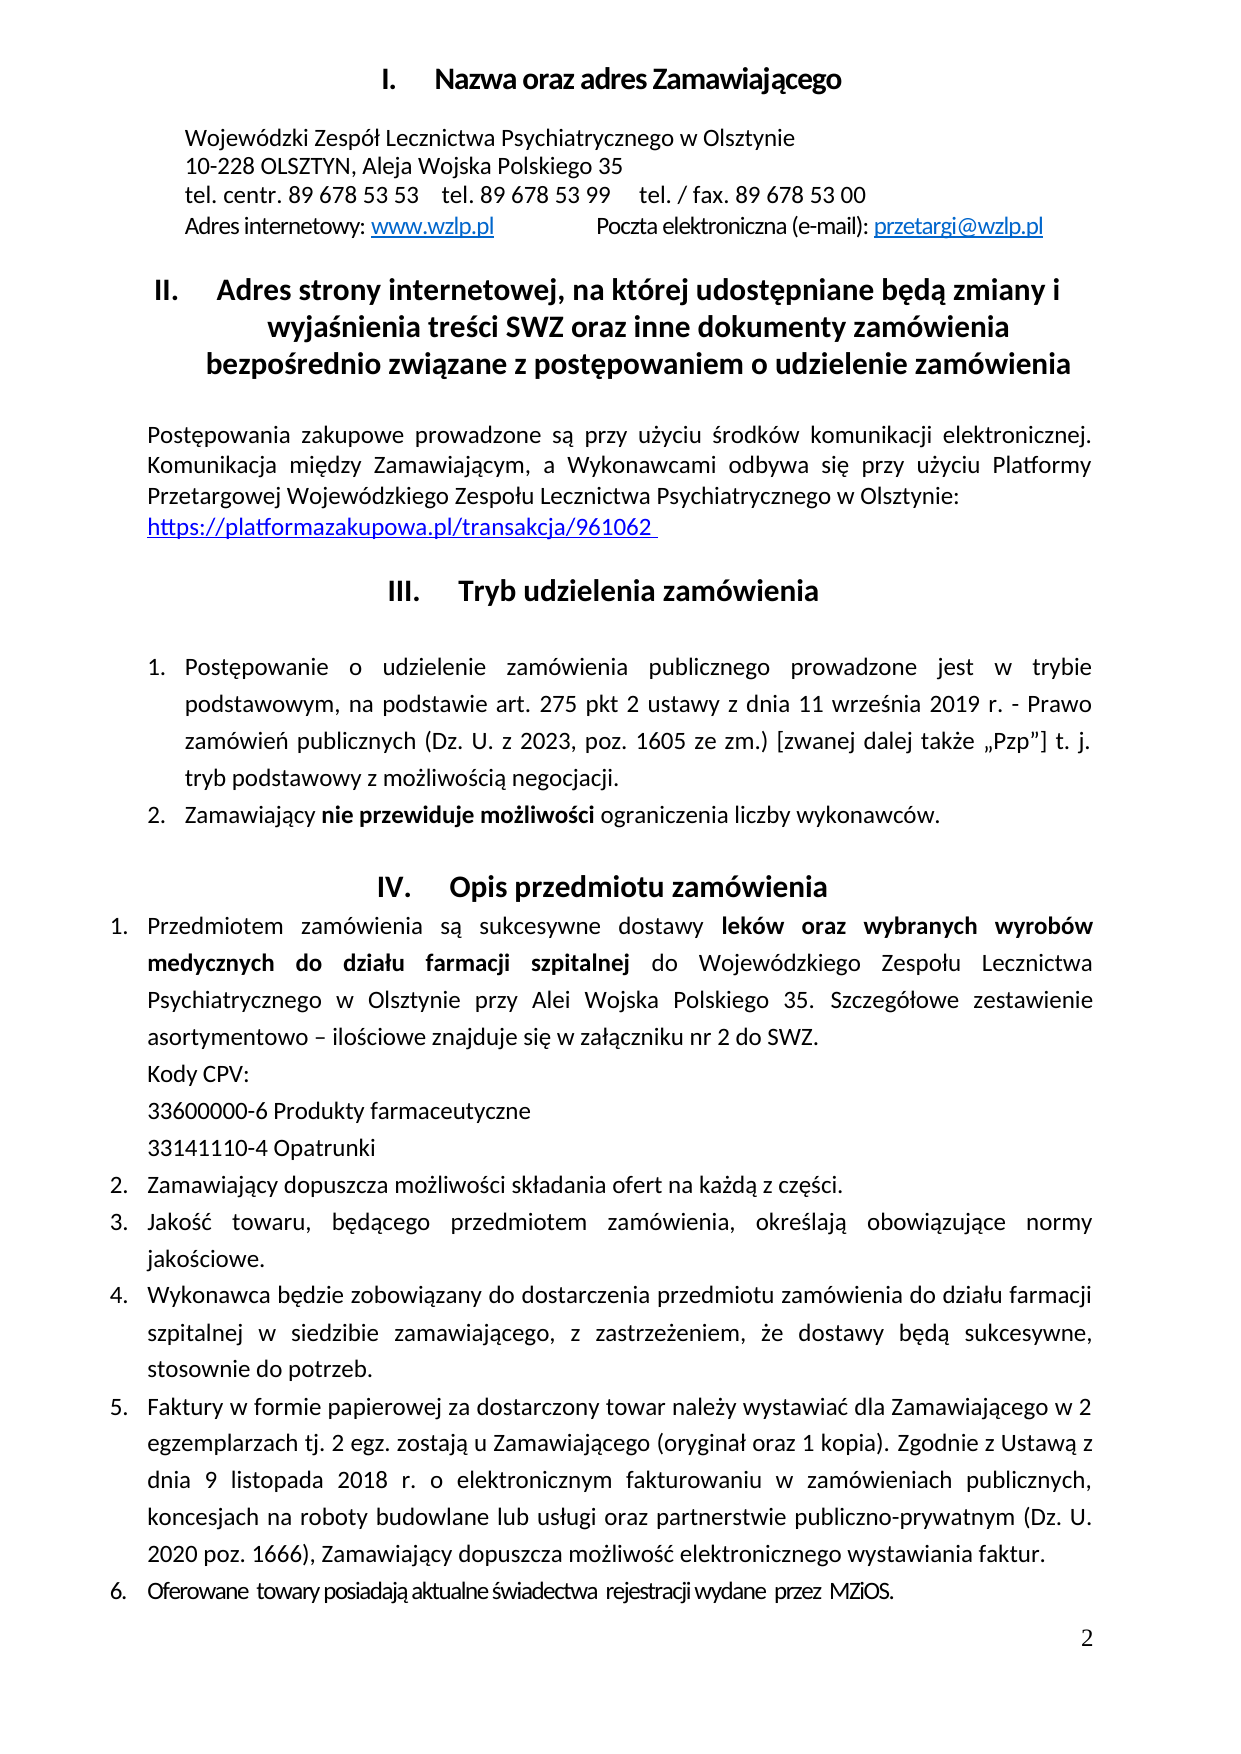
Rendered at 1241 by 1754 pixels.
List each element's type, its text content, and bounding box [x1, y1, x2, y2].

list Adres strony internetowej, na której udostępniane będą zmiany i wyjaśnienia treści SWZ oraz inne dokumenty zamówienia bezpośrednio związane z postępowaniem o udzielenie zamówienia [147, 271, 1093, 382]
text Postępowania zakupowe prowadzone są przy użyciu środków komunikacji elektronicznej. Komunikacja między Zamawiającym, a Wykonawcami odbywa się przy użyciu Platformy Przetargowej Wojewódzkiego Zespołu Lecznictwa Psychiatrycznego w Olsztynie: [147, 419, 1093, 511]
list Postępowanie o udzielenie zamówienia publicznego prowadzone jest w trybie podstawowym, na podstawie art. 275 pkt 2 ustawy z dnia 11 września 2019 r. - Prawo zamówień publicznych (Dz. U. z 2023, poz. 1605 ze zm.) [zwanej dalej także „Pzp”] t. j. tryb podstawowy z możliwością negocjacji. [147, 646, 1093, 794]
list Opis przedmiotu zamówienia [147, 868, 1093, 904]
list Wojewódzki Zespół Lecznictwa Psychiatrycznego w Olsztynie [184, 125, 937, 152]
list 33600000-6 Produkty farmaceutyczne [147, 1089, 1093, 1126]
text https://platformazakupowa.pl/transakcja/961062 [147, 511, 1093, 541]
list Nazwa oraz adres Zamawiającego [147, 59, 1093, 97]
list Przedmiotem zamówienia są sukcesywne dostawy leków oraz wybranych wyrobów medycznych do działu farmacji szpitalnej do Wojewódzkiego Zespołu Lecznictwa Psychiatrycznego w Olsztynie przy Alei Wojska Polskiego 35. Szczegółowe zestawienie asortymentowo – ilościowe znajduje się w załączniku nr 2 do SWZ. [109, 904, 1093, 1052]
list Faktury w formie papierowej za dostarczony towar należy wystawiać dla Zamawiającego w 2 egzemplarzach tj. 2 egz. zostają u Zamawiającego (oryginał oraz 1 kopia). Zgodnie z Ustawą z dnia 9 listopada 2018 r. o elektronicznym fakturowaniu w zamówieniach publicznych, koncesjach na roboty budowlane lub usługi oraz partnerstwie publiczno-prywatnym (Dz. U. 2020 poz. 1666), Zamawiający dopuszcza możliwość elektronicznego wystawiania faktur. [109, 1385, 1093, 1570]
list Zamawiający dopuszcza możliwości składania ofert na każdą z części. [109, 1163, 1093, 1200]
list 33141110-4 Opatrunki [147, 1126, 1093, 1163]
list Zamawiający nie przewiduje możliwości ograniczenia liczby wykonawców. [147, 794, 1093, 831]
list tel. centr. 89 678 53 53 tel. 89 678 53 99 tel. / fax. 89 678 53 00 [184, 180, 1093, 210]
list Oferowane towary posiadają aktualne świadectwa rejestracji wydane przez MZiOS. [109, 1570, 1093, 1607]
list Jakość towaru, będącego przedmiotem zamówienia, określają obowiązujące normy jakościowe. [109, 1200, 1093, 1274]
list Tryb udzielenia zamówienia [147, 572, 1093, 609]
list 10-228 OLSZTYN, Aleja Wojska Polskiego 35 [184, 152, 937, 180]
list Kody CPV: [147, 1052, 1093, 1089]
list Wykonawca będzie zobowiązany do dostarczenia przedmiotu zamówienia do działu farmacji szpitalnej w siedzibie zamawiającego, z zastrzeżeniem, że dostawy będą sukcesywne, stosownie do potrzeb. [109, 1274, 1093, 1385]
list Adres internetowy: www.wzlp.pl Poczta elektroniczna (e-mail): przetargi@wzlp.pl [184, 210, 1093, 241]
